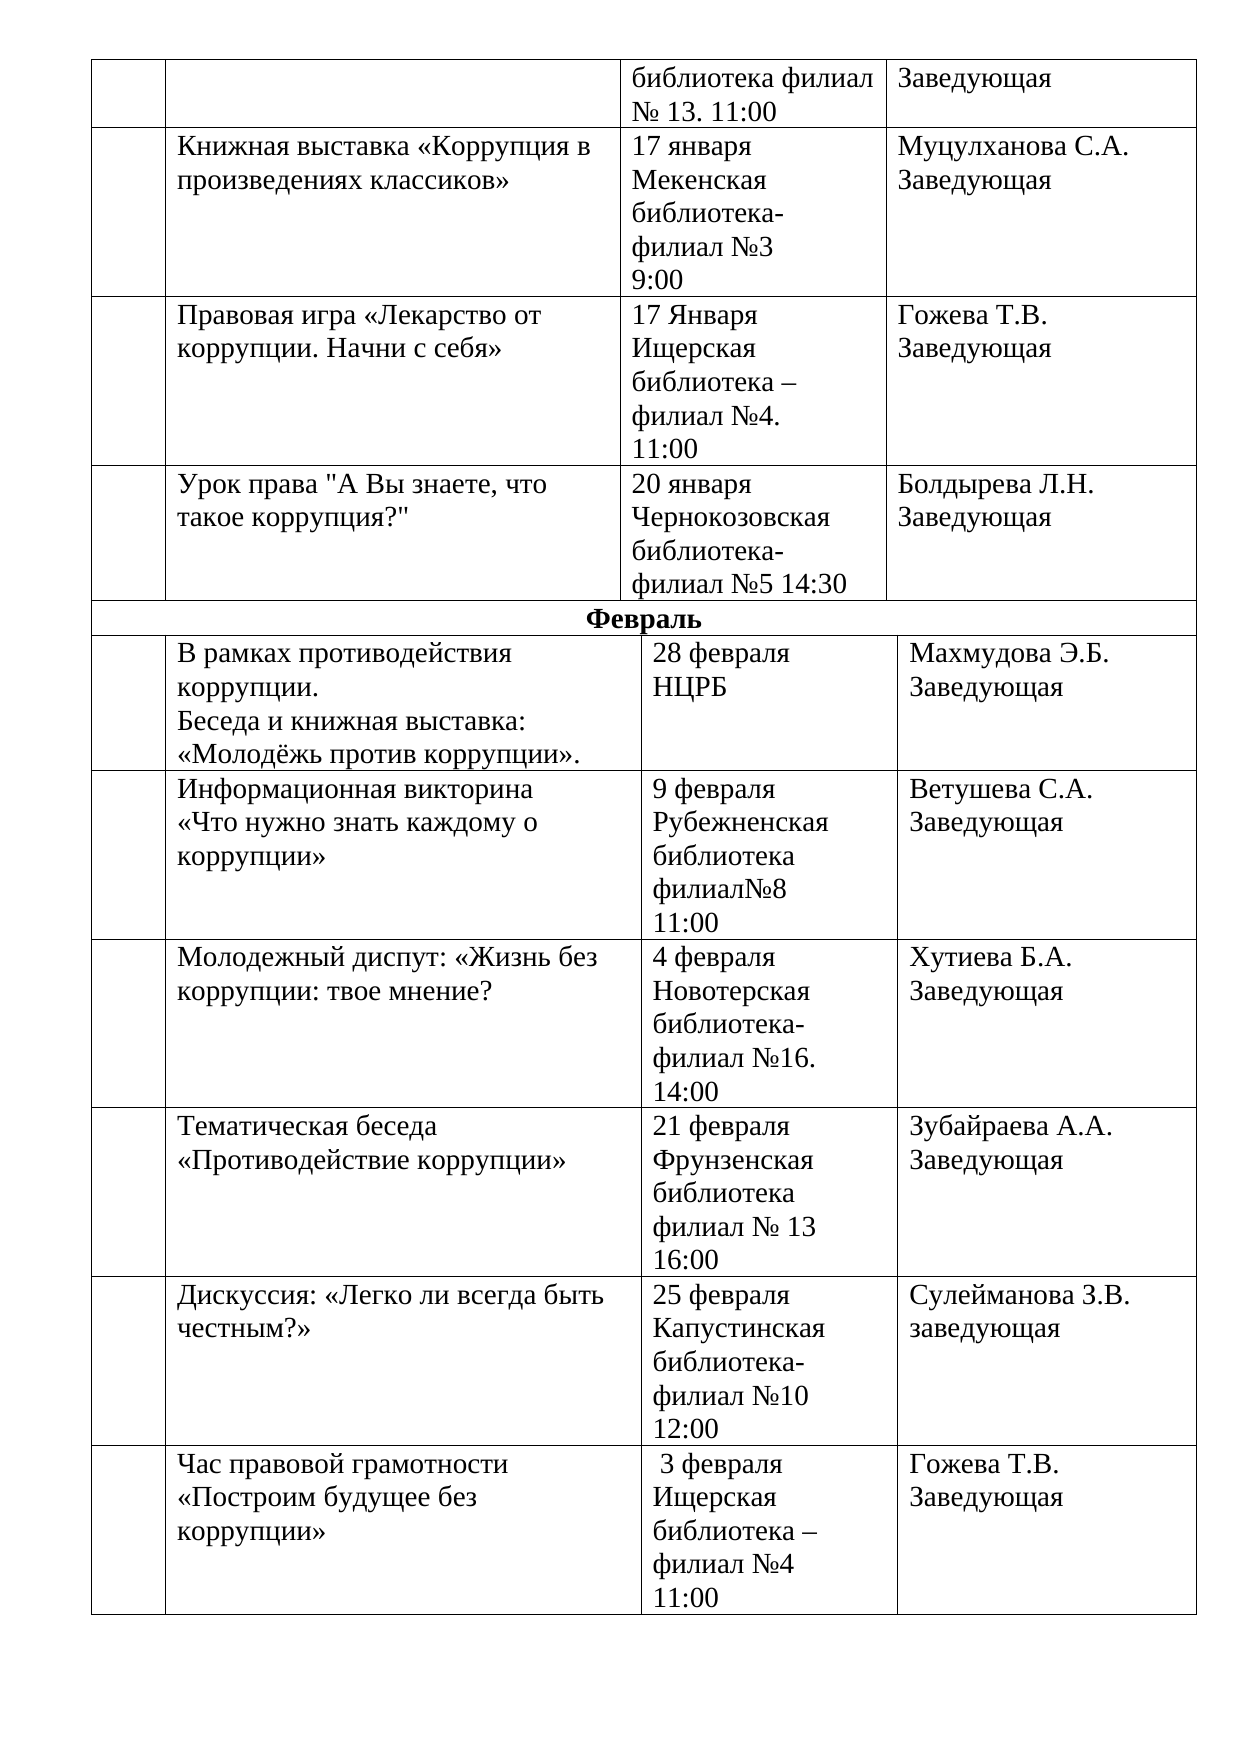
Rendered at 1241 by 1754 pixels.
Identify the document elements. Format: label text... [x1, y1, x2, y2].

table_cell Ветушева С.А. Заведующая [898, 771, 1196, 938]
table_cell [887, 60, 1196, 127]
table_cell Зубайраева А.А. Заведующая [898, 1108, 1196, 1276]
table_cell Махмудова Э.Б. Заведующая [898, 636, 1196, 770]
table_cell Болдырева Л.Н. Заведующая [887, 466, 1196, 600]
table_cell Час правовой грамотности «Построим будущее без коррупции» [166, 1446, 641, 1613]
table_cell [92, 297, 165, 465]
table_cell 9 февраля Рубежненская библиотека филиал№8 11:00 [642, 771, 897, 938]
table_cell Дискуссия: «Легко ли всегда быть честным?» [166, 1277, 641, 1445]
table_cell Февраль [92, 601, 1196, 634]
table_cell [166, 60, 620, 127]
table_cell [621, 60, 886, 127]
table_cell [92, 1108, 165, 1276]
table_cell Гожева Т.В. Заведующая [898, 1446, 1196, 1613]
table_cell Урок права "А Вы знаете, что такое коррупция?" [166, 466, 620, 600]
table_cell Гожева Т.В. Заведующая [887, 297, 1196, 465]
table_cell Хутиева Б.А. Заведующая [898, 940, 1196, 1107]
table_cell 17 января Мекенская библиотека-филиал №3 9:00 [621, 128, 886, 296]
table_cell [92, 60, 165, 127]
table_cell Молодежный диспут: «Жизнь без коррупции: твое мнение? [166, 940, 641, 1107]
table_cell 21 февраля Фрунзенская библиотека филиал № 13 16:00 [642, 1108, 897, 1276]
table_cell [92, 1277, 165, 1445]
table_cell В рамках противодействия коррупции. Беседа и книжная выставка: «Молодёжь против коррупции». [166, 636, 641, 770]
table_cell [92, 636, 165, 770]
table_cell 4 февраля Новотерская библиотека-филиал №16. 14:00 [642, 940, 897, 1107]
table_cell 17 Января Ищерская библиотека – филиал №4. 11:00 [621, 297, 886, 465]
table_cell Сулейманова З.В. заведующая [898, 1277, 1196, 1445]
table_cell [92, 771, 165, 938]
table_cell 3 февраля Ищерская библиотека – филиал №4 11:00 [642, 1446, 897, 1613]
table_cell [92, 1446, 165, 1613]
table_cell Книжная выставка «Коррупция в произведениях классиков» [166, 128, 620, 296]
table_cell Муцулханова С.А. Заведующая [887, 128, 1196, 296]
table_cell [92, 128, 165, 296]
table_cell Правовая игра «Лекарство от коррупции. Начни с себя» [166, 297, 620, 465]
table_cell Информационная викторина «Что нужно знать каждому о коррупции» [166, 771, 641, 938]
table_cell 28 февраля НЦРБ [642, 636, 897, 770]
table_cell [92, 466, 165, 600]
table_cell Тематическая беседа «Противодействие коррупции» [166, 1108, 641, 1276]
table_cell 25 февраля Капустинская библиотека-филиал №10 12:00 [642, 1277, 897, 1445]
table_cell 20 января Чернокозовская библиотека-филиал №5 14:30 [621, 466, 886, 600]
table_cell [92, 940, 165, 1107]
